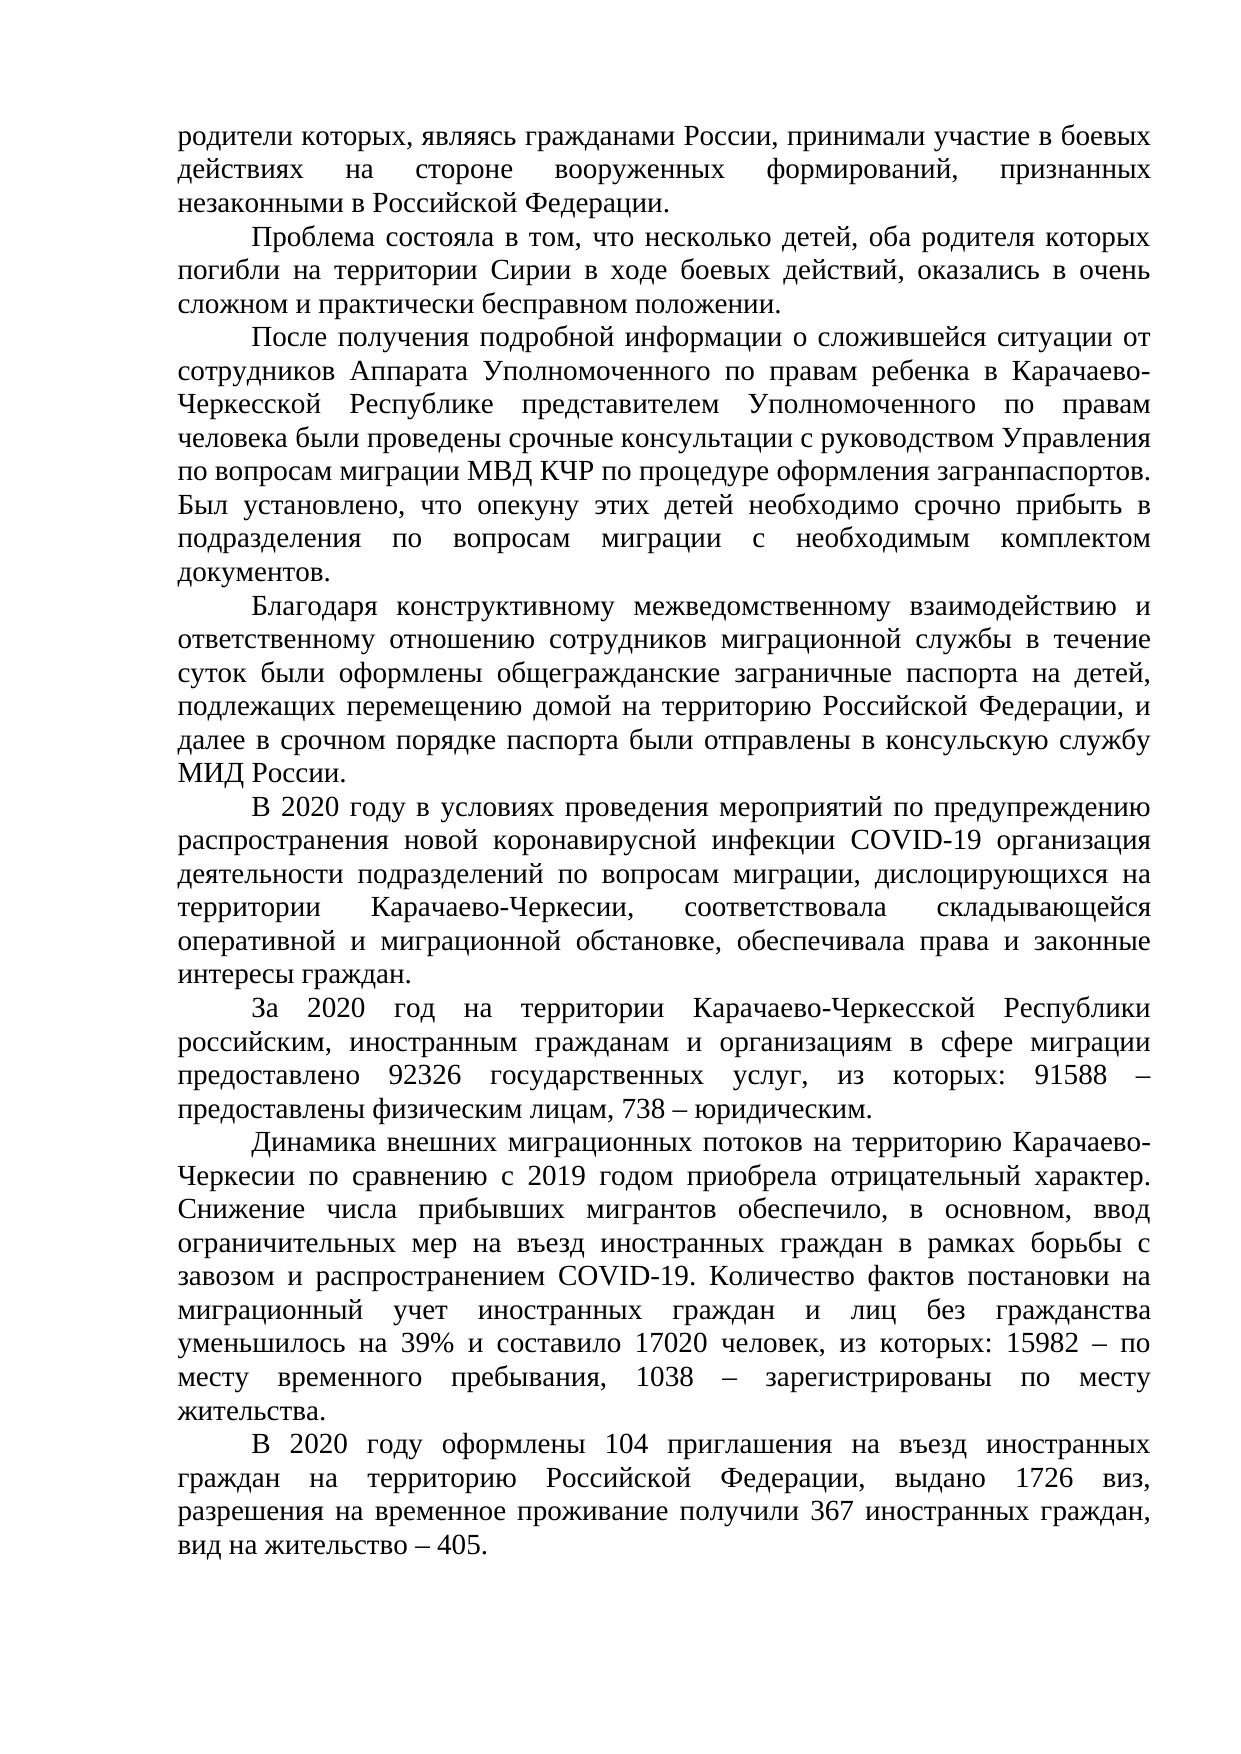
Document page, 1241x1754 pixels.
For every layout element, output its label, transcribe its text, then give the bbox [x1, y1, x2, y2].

text В 2020 году в условиях проведения мероприятий по предупреждению распространения новой коронавирусной инфекции COVID-19 организация деятельности подразделений по вопросам миграции, дислоцирующихся на территории Карачаево-Черкесии, соответствовала складывающейся оперативной и миграционной обстановке, обеспечивала права и законные интересы граждан. [177, 789, 1152, 990]
text После получения подробной информации о сложившейся ситуации от сотрудников Аппарата Уполномоченного по правам ребенка в Карачаево-Черкесской Республике представителем Уполномоченного по правам человека были проведены срочные консультации с руководством Управления по вопросам миграции МВД КЧР по процедуре оформления загранпаспортов. Был установлено, что опекуну этих детей необходимо срочно прибыть в подразделения по вопросам миграции с необходимым комплектом документов. [177, 319, 1152, 588]
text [177, 118, 1152, 219]
text За 2020 год на территории Карачаево-Черкесской Республики российским, иностранным гражданам и организациям в сфере миграции предоставлено 92326 государственных услуг, из которых: 91588 – предоставлены физическим лицам, 738 – юридическим. [177, 990, 1152, 1124]
text Благодаря конструктивному межведомственному взаимодействию и ответственному отношению сотрудников миграционной службы в течение суток были оформлены общегражданские заграничные паспорта на детей, подлежащих перемещению домой на территорию Российской Федерации, и далее в срочном порядке паспорта были отправлены в консульскую службу МИД России. [177, 588, 1152, 789]
text В 2020 году оформлены 104 приглашения на въезд иностранных граждан на территорию Российской Федерации, выдано 1726 виз, разрешения на временное проживание получили 367 иностранных граждан, вид на жительство – 405. [177, 1426, 1152, 1623]
text Динамика внешних миграционных потоков на территорию Карачаево-Черкесии по сравнению с 2019 годом приобрела отрицательный характер. Снижение числа прибывших мигрантов обеспечило, в основном, ввод ограничительных мер на въезд иностранных граждан в рамках борьбы с завозом и распространением COVID-19. Количество фактов постановки на миграционный учет иностранных граждан и лиц без гражданства уменьшилось на 39% и составило 17020 человек, из которых: 15982 – по месту временного пребывания, 1038 – зарегистрированы по месту жительства. [177, 1124, 1152, 1426]
text Проблема состояла в том, что несколько детей, оба родителя которых погибли на территории Сирии в ходе боевых действий, оказались в очень сложном и практически бесправном положении. [177, 219, 1152, 319]
